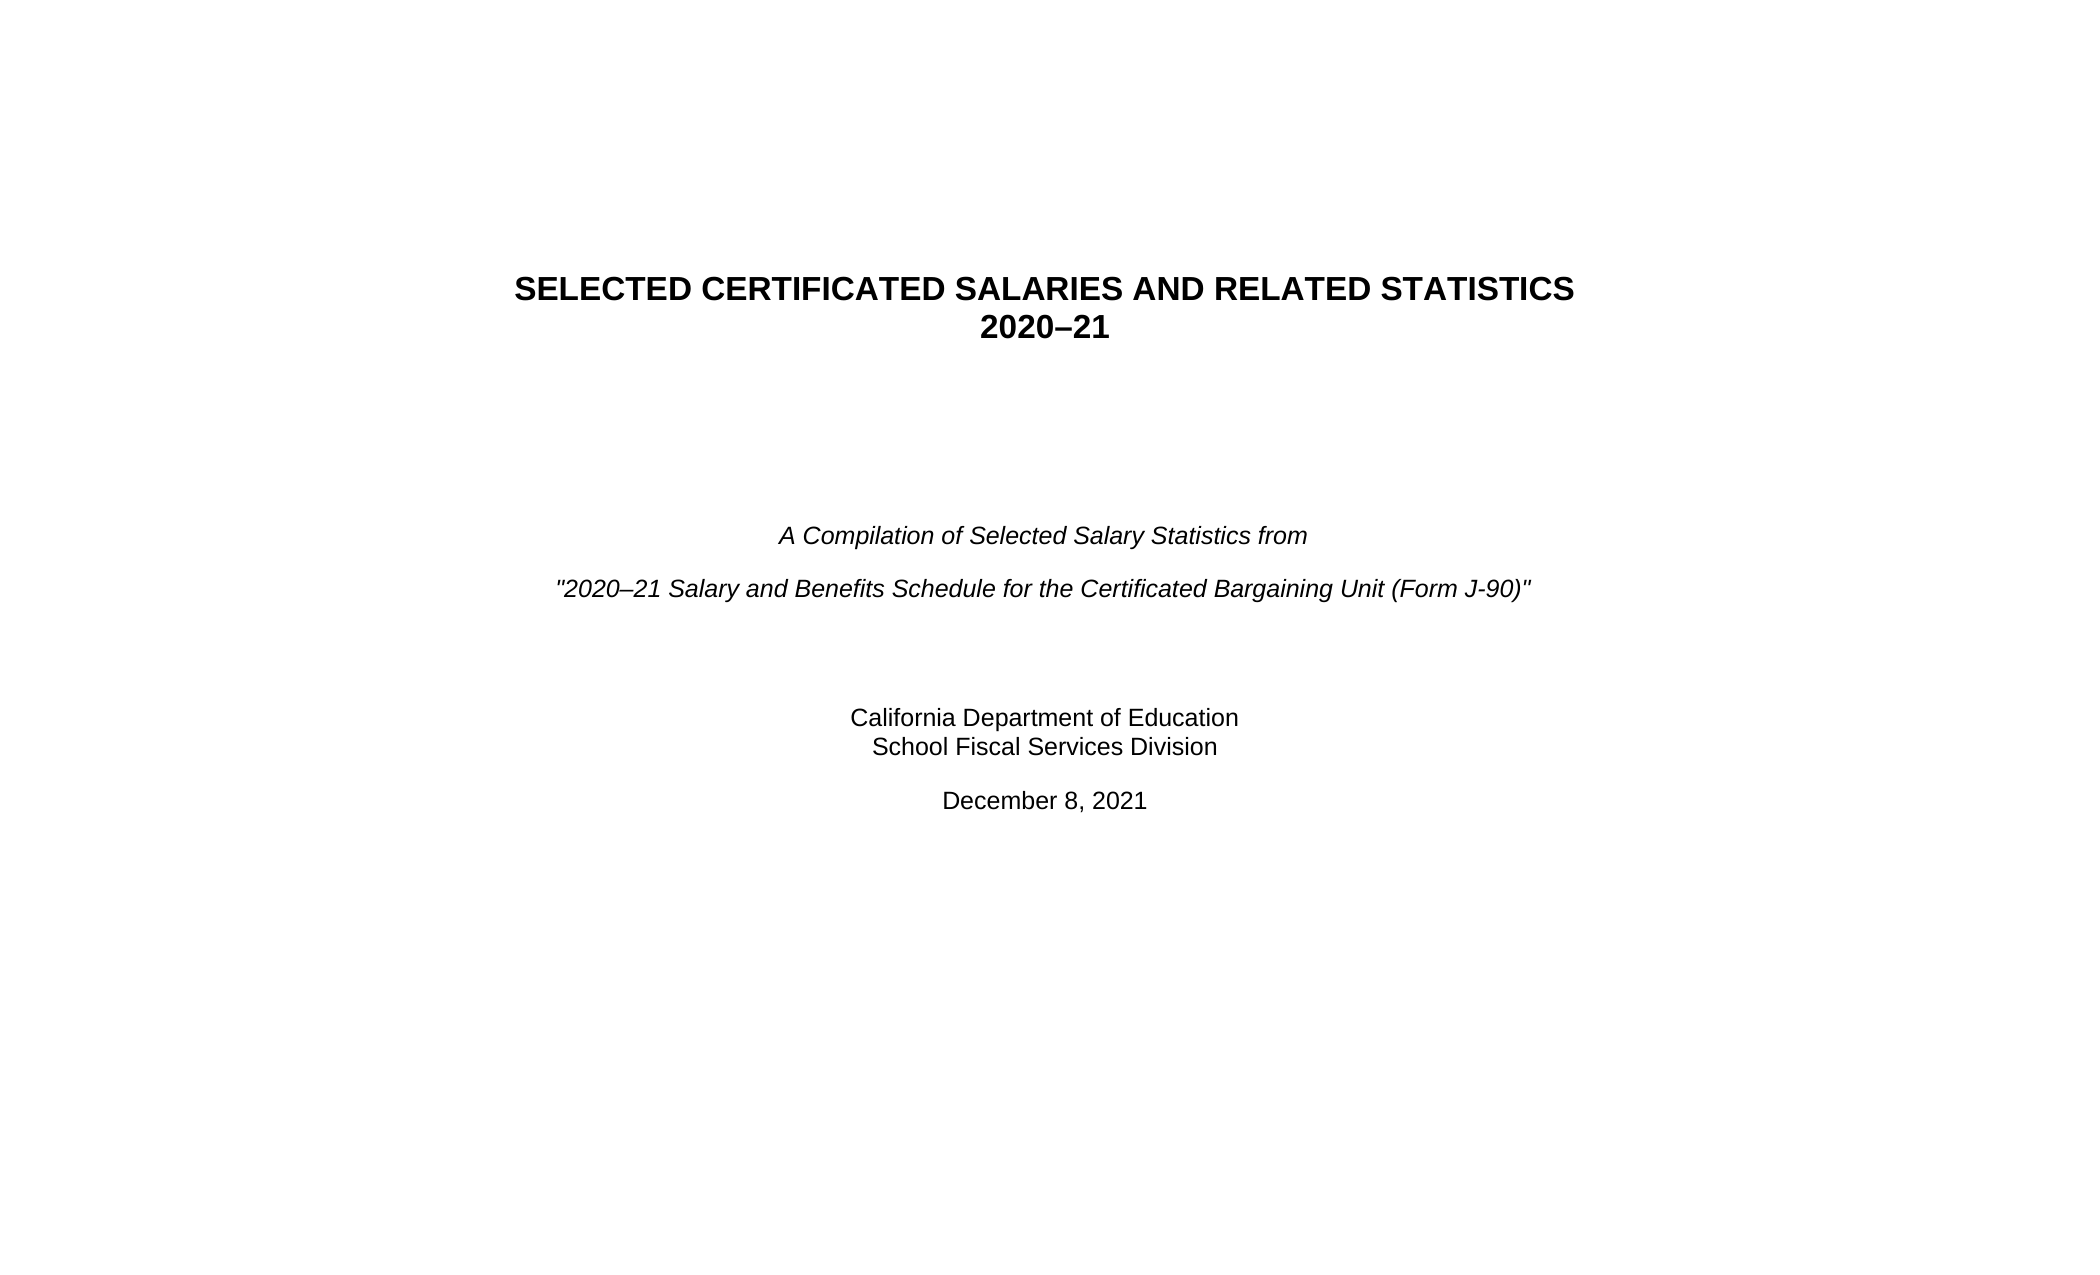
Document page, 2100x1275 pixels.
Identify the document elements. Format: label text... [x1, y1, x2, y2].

text A Compilation of Selected Salary Statistics from [94, 521, 1996, 549]
subtitle SELECTED CERTIFICATED SALARIES AND RELATED STATISTICS 2020–21 [94, 269, 1996, 346]
text December 8, 2021 [94, 786, 1996, 814]
text California Department of Education [94, 703, 1996, 732]
text School Fiscal Services Division [94, 732, 1996, 761]
text "2020–21 Salary and Benefits Schedule for the Certificated Bargaining Unit (Form J-90)" [94, 574, 1996, 603]
